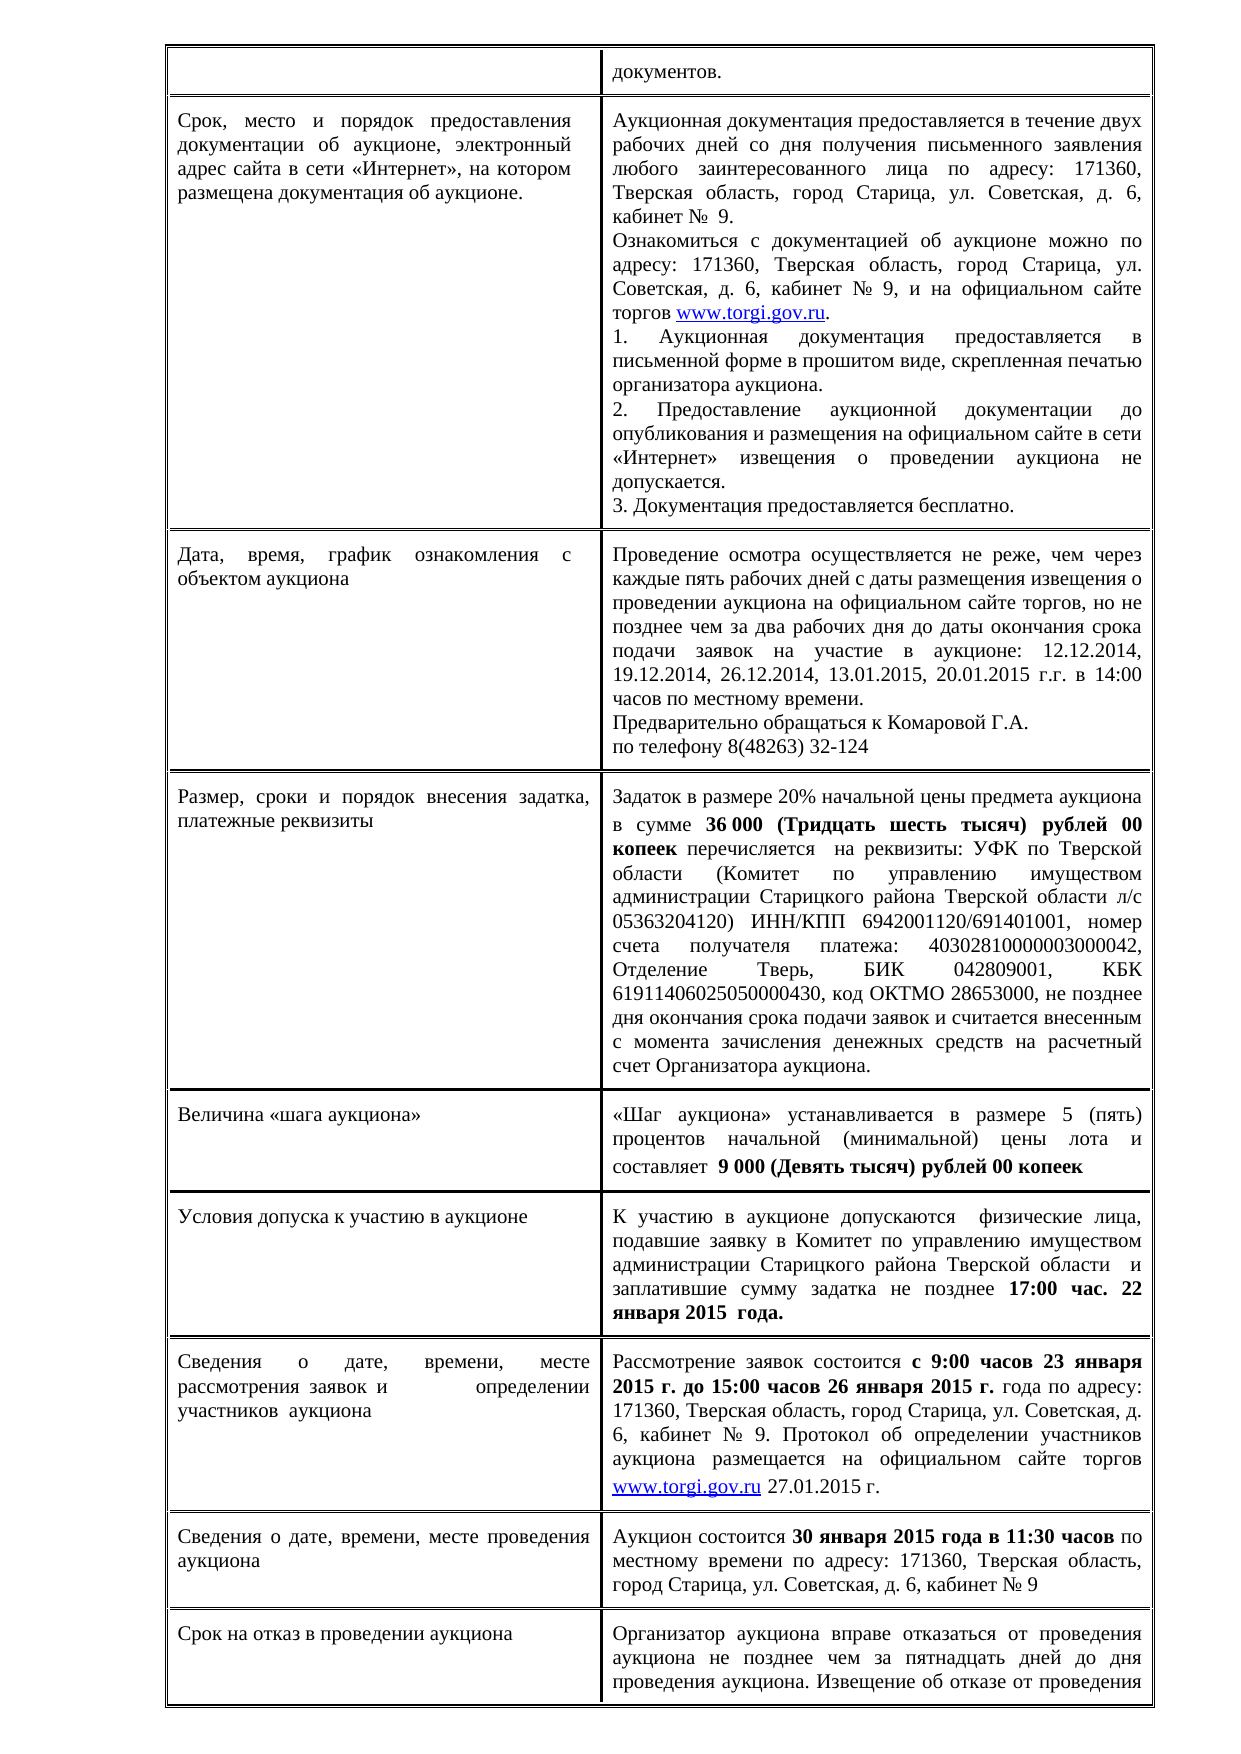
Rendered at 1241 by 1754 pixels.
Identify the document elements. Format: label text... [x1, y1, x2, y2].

table_cell Задаток в размере 20% начальной цены предмета аукциона в сумме 36 000 (Тридцать шесть тысяч) рублей 00 копеек перечисляется на реквизиты: УФК по Тверской области (Комитет по управлению имуществом администрации Старицкого района Тверской области л/с 05363204120) ИНН/КПП 6942001120/691401001, номер счета получателя платежа: 40302810000003000042, Отделение Тверь, БИК 042809001, КБК 61911406025050000430, код ОКТМО 28653000, не позднее дня окончания срока подачи заявок и считается внесенным с момента зачисления денежных средств на расчетный счет Организатора аукциона. [603, 769, 1152, 1088]
table_cell Проведение осмотра осуществляется не реже, чем через каждые пять рабочих дней с даты размещения извещения о проведении аукциона на официальном сайте торгов, но не позднее чем за два рабочих дня до даты окончания срока подачи заявок на участие в аукционе: 12.12.2014, 19.12.2014, 26.12.2014, 13.01.2015, 20.01.2015 г.г. в 14:00 часов по местному времени. Предварительно обращаться к Комаровой Г.А. по телефону 8(48263) 32-124 [601, 528, 1153, 769]
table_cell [168, 48, 601, 93]
table_cell Аукционная документация предоставляется в течение двух рабочих дней со дня получения письменного заявления любого заинтересованного лица по адресу: 171360, Тверская область, город Старица, ул. Советская, д. 6, кабинет № 9. Ознакомиться с документацией об аукционе можно по адресу: 171360, Тверская область, город Старица, ул. Советская, д. 6, кабинет № 9, и на официальном сайте торгов www.torgi.gov.ru. 1. Аукционная документация предоставляется в письменной форме в прошитом виде, скрепленная печатью организатора аукциона. 2. Предоставление аукционной документации до опубликования и размещения на официальном сайте в сети «Интернет» извещения о проведении аукциона не допускается. 3. Документация предоставляется бесплатно. [603, 94, 1152, 528]
table_cell Условия допуска к участию в аукционе [168, 1190, 600, 1335]
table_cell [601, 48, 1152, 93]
table_cell Срок, место и порядок предоставления документации об аукционе, электронный адрес сайта в сети «Интернет», на котором размещена документация об аукционе. [168, 94, 600, 528]
table_cell Дата, время, график ознакомления с объектом аукциона [166, 528, 601, 769]
table_cell Рассмотрение заявок состоится с 9:00 часов 23 января 2015 г. до 15:00 часов 26 января 2015 г. года по адресу: 171360, Тверская область, город Старица, ул. Советская, д. 6, кабинет № 9. Протокол об определении участников аукциона размещается на официальном сайте торгов www.torgi.gov.ru 27.01.2015 г. [603, 1335, 1152, 1509]
table_cell Величина «шага аукциона» [166, 1088, 600, 1190]
table_cell Аукцион состоится 30 января 2015 года в 11:30 часов по местному времени по адресу: 171360, Тверская область, город Старица, ул. Советская, д. 6, кабинет № 9 [603, 1510, 1152, 1607]
table_cell Размер, сроки и порядок внесения задатка, платежные реквизиты [168, 769, 600, 1088]
table_cell Сведения о дате, времени, месте проведения аукциона [168, 1510, 600, 1607]
table_cell К участию в аукционе допускаются физические лица, подавшие заявку в Комитет по управлению имуществом администрации Старицкого района Тверской области и заплатившие сумму задатка не позднее 17:00 час. 22 января 2015 года. [603, 1190, 1152, 1335]
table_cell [601, 1607, 1153, 1704]
table_cell Сведения о дате, времени, месте рассмотрения заявок и определении участников аукциона [168, 1335, 600, 1509]
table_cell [166, 1607, 601, 1704]
table_cell «Шаг аукциона» устанавливается в размере 5 (пять) процентов начальной (минимальной) цены лота и составляет 9 000 (Девять тысяч) рублей 00 копеек [603, 1088, 1153, 1190]
